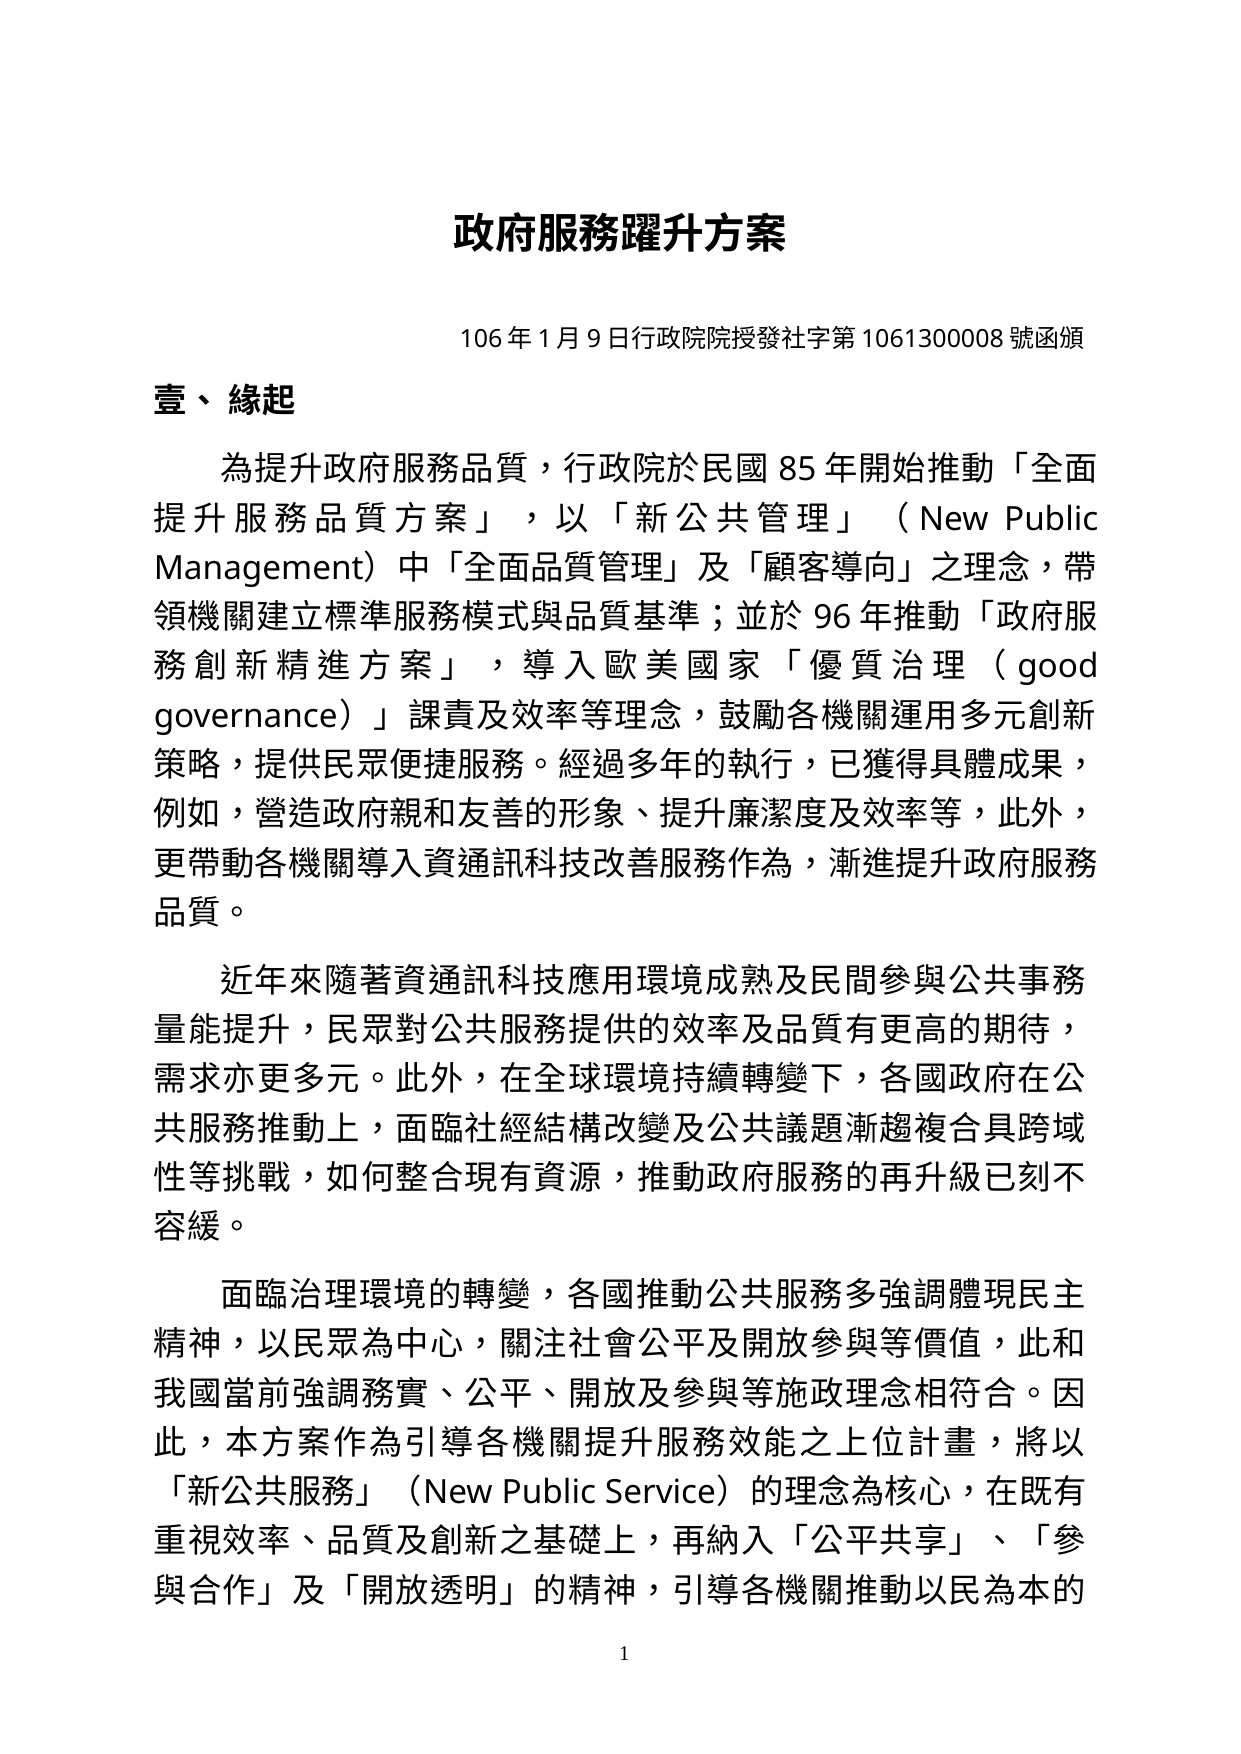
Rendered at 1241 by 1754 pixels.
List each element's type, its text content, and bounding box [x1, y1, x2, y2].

text 106年1月9日行政院院授發社字第1061300008號函頒 [153, 317, 1084, 355]
text 近年來隨著資通訊科技應用環境成熟及民間參與公共事務量能提升，民眾對公共服務提供的效率及品質有更高的期待，需求亦更多元。此外，在全球環境持續轉變下，各國政府在公共服務推動上，面臨社經結構改變及公共議題漸趨複合具跨域性等挑戰，如何整合現有資源，推動政府服務的再升級已刻不容緩。 [153, 953, 1087, 1249]
text 為提升政府服務品質，行政院於民國85年開始推動「全面提升服務品質方案」，以「新公共管理」（New Public Management）中「全面品質管理」及「顧客導向」之理念，帶領機關建立標準服務模式與品質基準；並於96年推動「政府服務創新精進方案」，導入歐美國家「優質治理（good governance）」課責及效率等理念，鼓勵各機關運用多元創新策略，提供民眾便捷服務。經過多年的執行，已獲得具體成果，例如，營造政府親和友善的形象、提升廉潔度及效率等，此外，更帶動各機關導入資通訊科技改善服務作為，漸進提升政府服務品質。 [153, 442, 1098, 934]
list 緣起 [153, 373, 1087, 423]
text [153, 1267, 1087, 1612]
text 政府服務躍升方案 [153, 181, 1087, 280]
